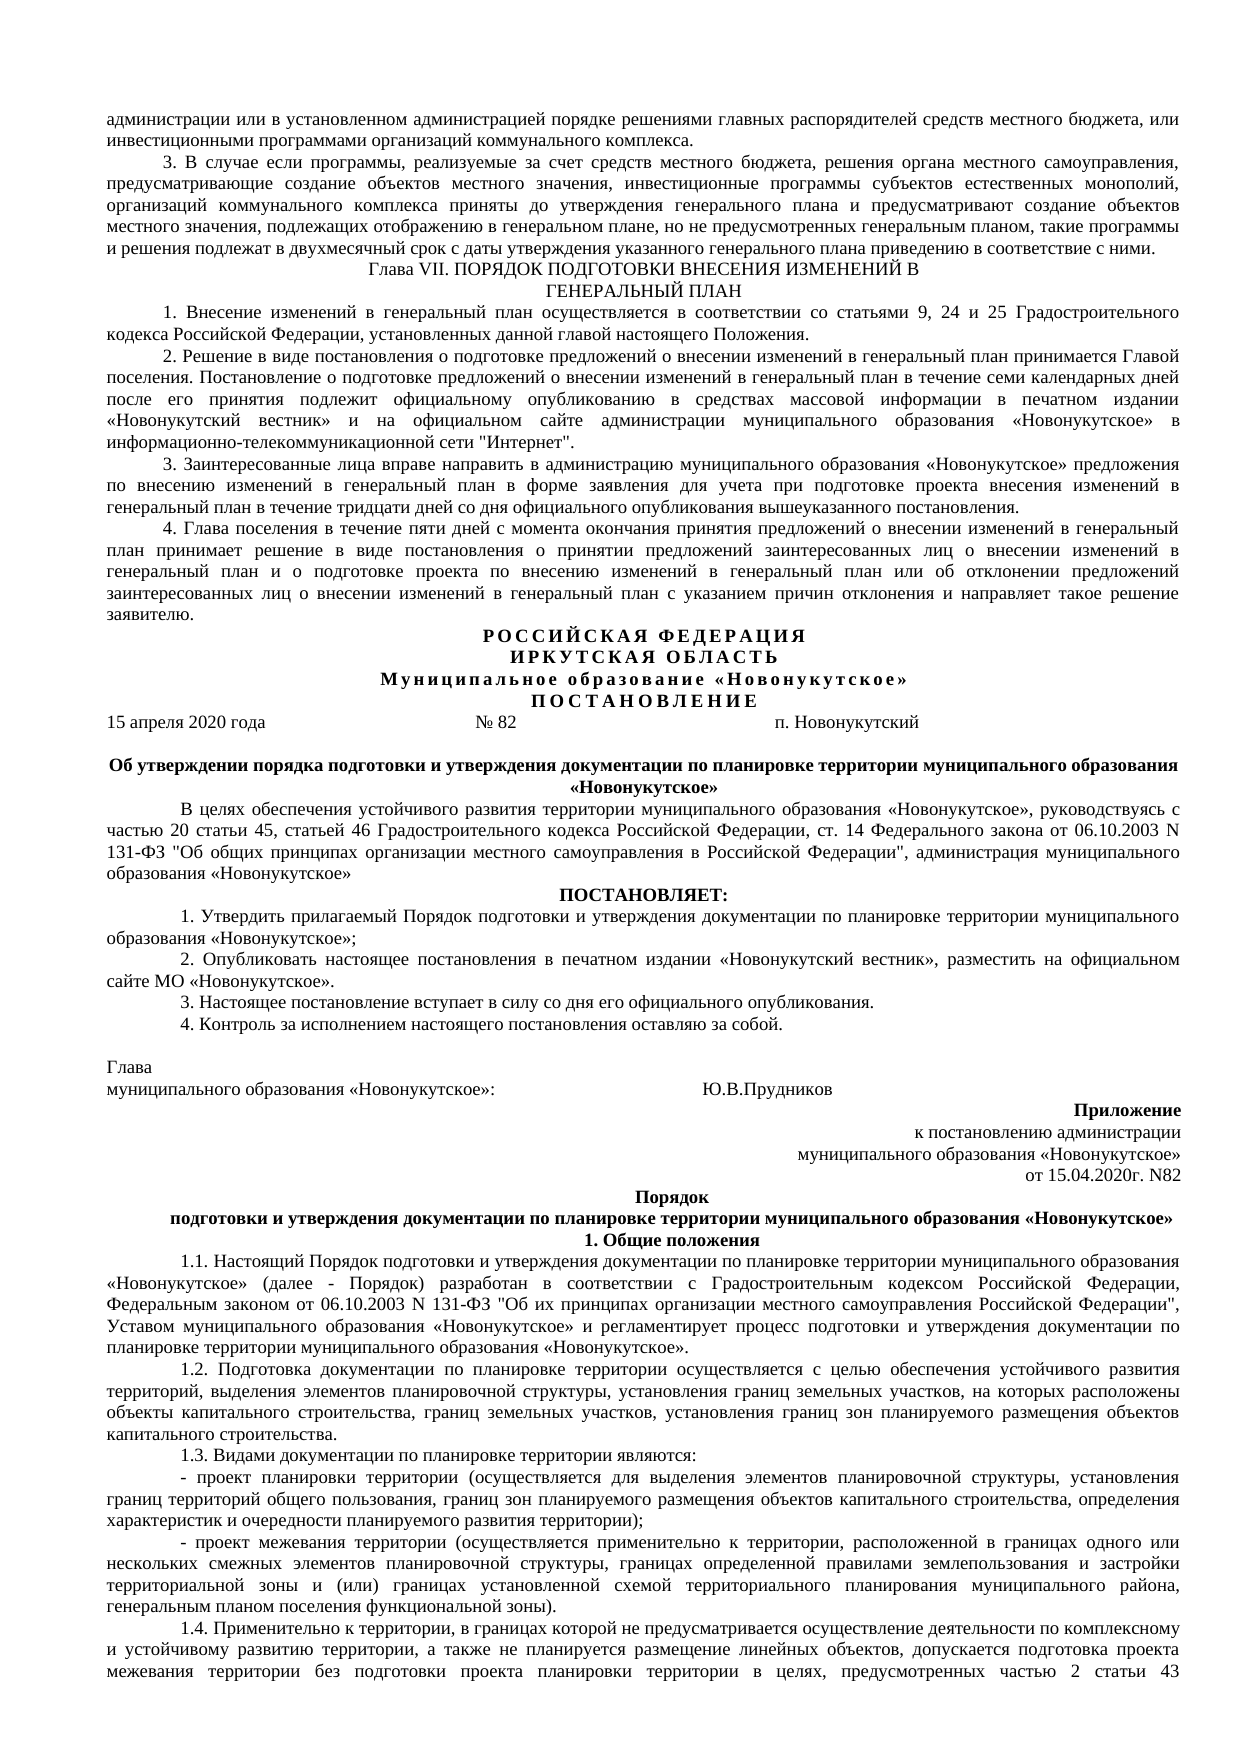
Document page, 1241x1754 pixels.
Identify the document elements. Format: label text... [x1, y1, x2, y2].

text муниципального образования «Новонукутское» [106, 1142, 1181, 1164]
text 2. Опубликовать настоящее постановления в печатном издании «Новонукутский вестник», разместить на официальном сайте МО «Новонукутское». [106, 948, 1181, 991]
text ГЕНЕРАЛЬНЫЙ ПЛАН [106, 280, 1181, 301]
text 3. Настоящее постановление вступает в силу со дня его официального опубликования. [106, 991, 1181, 1013]
text Порядок [106, 1186, 1181, 1207]
text 3. Заинтересованные лица вправе направить в администрацию муниципального образования «Новонукутское» предложения по внесению изменений в генеральный план в форме заявления для учета при подготовке проекта внесения изменений в генеральный план в течение тридцати дней со дня официального опубликования вышеуказанного постановления. [106, 452, 1181, 517]
text 4. Контроль за исполнением настоящего постановления оставляю за собой. [106, 1013, 1181, 1034]
text 1.1. Настоящий Порядок подготовки и утверждения документации по планировке территории муниципального образования «Новонукутское» (далее - Порядок) разработан в соответствии с Градостроительным кодексом Российской Федерации, Федеральным законом от 06.10.2003 N 131-ФЗ "Об их принципах организации местного самоуправления Российской Федерации", Уставом муниципального образования «Новонукутское» и регламентирует процесс подготовки и утверждения документации по планировке территории муниципального образования «Новонукутское». [106, 1250, 1181, 1358]
text 1. Общие положения [106, 1229, 1181, 1250]
text 1.3. Видами документации по планировке территории являются: [106, 1444, 1181, 1466]
text Муниципальное образование «Новонукутское» [106, 668, 1181, 689]
text 15 апреля 2020 года № 82 п. Новонукутский [106, 711, 1181, 733]
text 1. Утвердить прилагаемый Порядок подготовки и утверждения документации по планировке территории муниципального образования «Новонукутское»; [106, 905, 1181, 948]
text ПОСТАНОВЛЕНИЕ [106, 689, 1181, 711]
text 1. Внесение изменений в генеральный план осуществляется в соответствии со статьями 9, 24 и 25 Градостроительного кодекса Российской Федерации, установленных данной главой настоящего Положения. [106, 301, 1181, 344]
text подготовки и утверждения документации по планировке территории муниципального образования «Новонукутское» [106, 1207, 1181, 1229]
text РОССИЙСКАЯ ФЕДЕРАЦИЯ [106, 625, 1181, 646]
text - проект планировки территории (осуществляется для выделения элементов планировочной структуры, установления границ территорий общего пользования, границ зон планируемого размещения объектов капитального строительства, определения характеристик и очередности планируемого развития территории); [106, 1466, 1181, 1531]
text ИРКУТСКАЯ ОБЛАСТЬ [106, 646, 1181, 668]
text 4. Глава поселения в течение пяти дней с момента окончания принятия предложений о внесении изменений в генеральный план принимает решение в виде постановления о принятии предложений заинтересованных лиц о внесении изменений в генеральный план и о подготовке проекта по внесению изменений в генеральный план или об отклонении предложений заинтересованных лиц о внесении изменений в генеральный план с указанием причин отклонения и направляет такое решение заявителю. [106, 517, 1181, 625]
subtitle Об утверждении порядка подготовки и утверждения документации по планировке территории муниципального образования «Новонукутское» [106, 754, 1181, 797]
text В целях обеспечения устойчивого развития территории муниципального образования «Новонукутское», руководствуясь с частью 20 статьи 45, статьей 46 Градостроительного кодекса Российской Федерации, ст. 14 Федерального закона от 06.10.2003 N 131-ФЗ "Об общих принципах организации местного самоуправления в Российской Федерации", администрация муниципального образования «Новонукутское» [106, 797, 1181, 884]
text к постановлению администрации [106, 1121, 1181, 1142]
text Глава [106, 1056, 1181, 1078]
text 3. В случае если программы, реализуемые за счет средств местного бюджета, решения органа местного самоуправления, предусматривающие создание объектов местного значения, инвестиционные программы субъектов естественных монополий, организаций коммунального комплекса приняты до утверждения генерального плана и предусматривают создание объектов местного значения, подлежащих отображению в генеральном плане, но не предусмотренных генеральным планом, такие программы и решения подлежат в двухмесячный срок с даты утверждения указанного генерального плана приведению в соответствие с ними. [106, 151, 1181, 258]
text от 15.04.2020г. N82 [106, 1164, 1181, 1186]
text Приложение [106, 1099, 1181, 1121]
text ПОСТАНОВЛЯЕТ: [106, 884, 1181, 905]
text - проект межевания территории (осуществляется применительно к территории, расположенной в границах одного или нескольких смежных элементов планировочной структуры, границах определенной правилами землепользования и застройки территориальной зоны и (или) границах установленной схемой территориального планирования муниципального района, генеральным планом поселения функциональной зоны). [106, 1531, 1181, 1617]
text Глава VII. ПОРЯДОК ПОДГОТОВКИ ВНЕСЕНИЯ ИЗМЕНЕНИЙ В [106, 258, 1181, 280]
text муниципального образования «Новонукутское»: Ю.В.Прудников [106, 1078, 1181, 1099]
text 2. Решение в виде постановления о подготовке предложений о внесении изменений в генеральный план принимается Главой поселения. Постановление о подготовке предложений о внесении изменений в генеральный план в течение семи календарных дней после его принятия подлежит официальному опубликованию в средствах массовой информации в печатном издании «Новонукутский вестник» и на официальном сайте администрации муниципального образования «Новонукутское» в информационно-телекоммуникационной сети "Интернет". [106, 344, 1181, 452]
text 1.2. Подготовка документации по планировке территории осуществляется с целью обеспечения устойчивого развития территорий, выделения элементов планировочной структуры, установления границ земельных участков, на которых расположены объекты капитального строительства, границ земельных участков, установления границ зон планируемого размещения объектов капитального строительства. [106, 1358, 1181, 1444]
